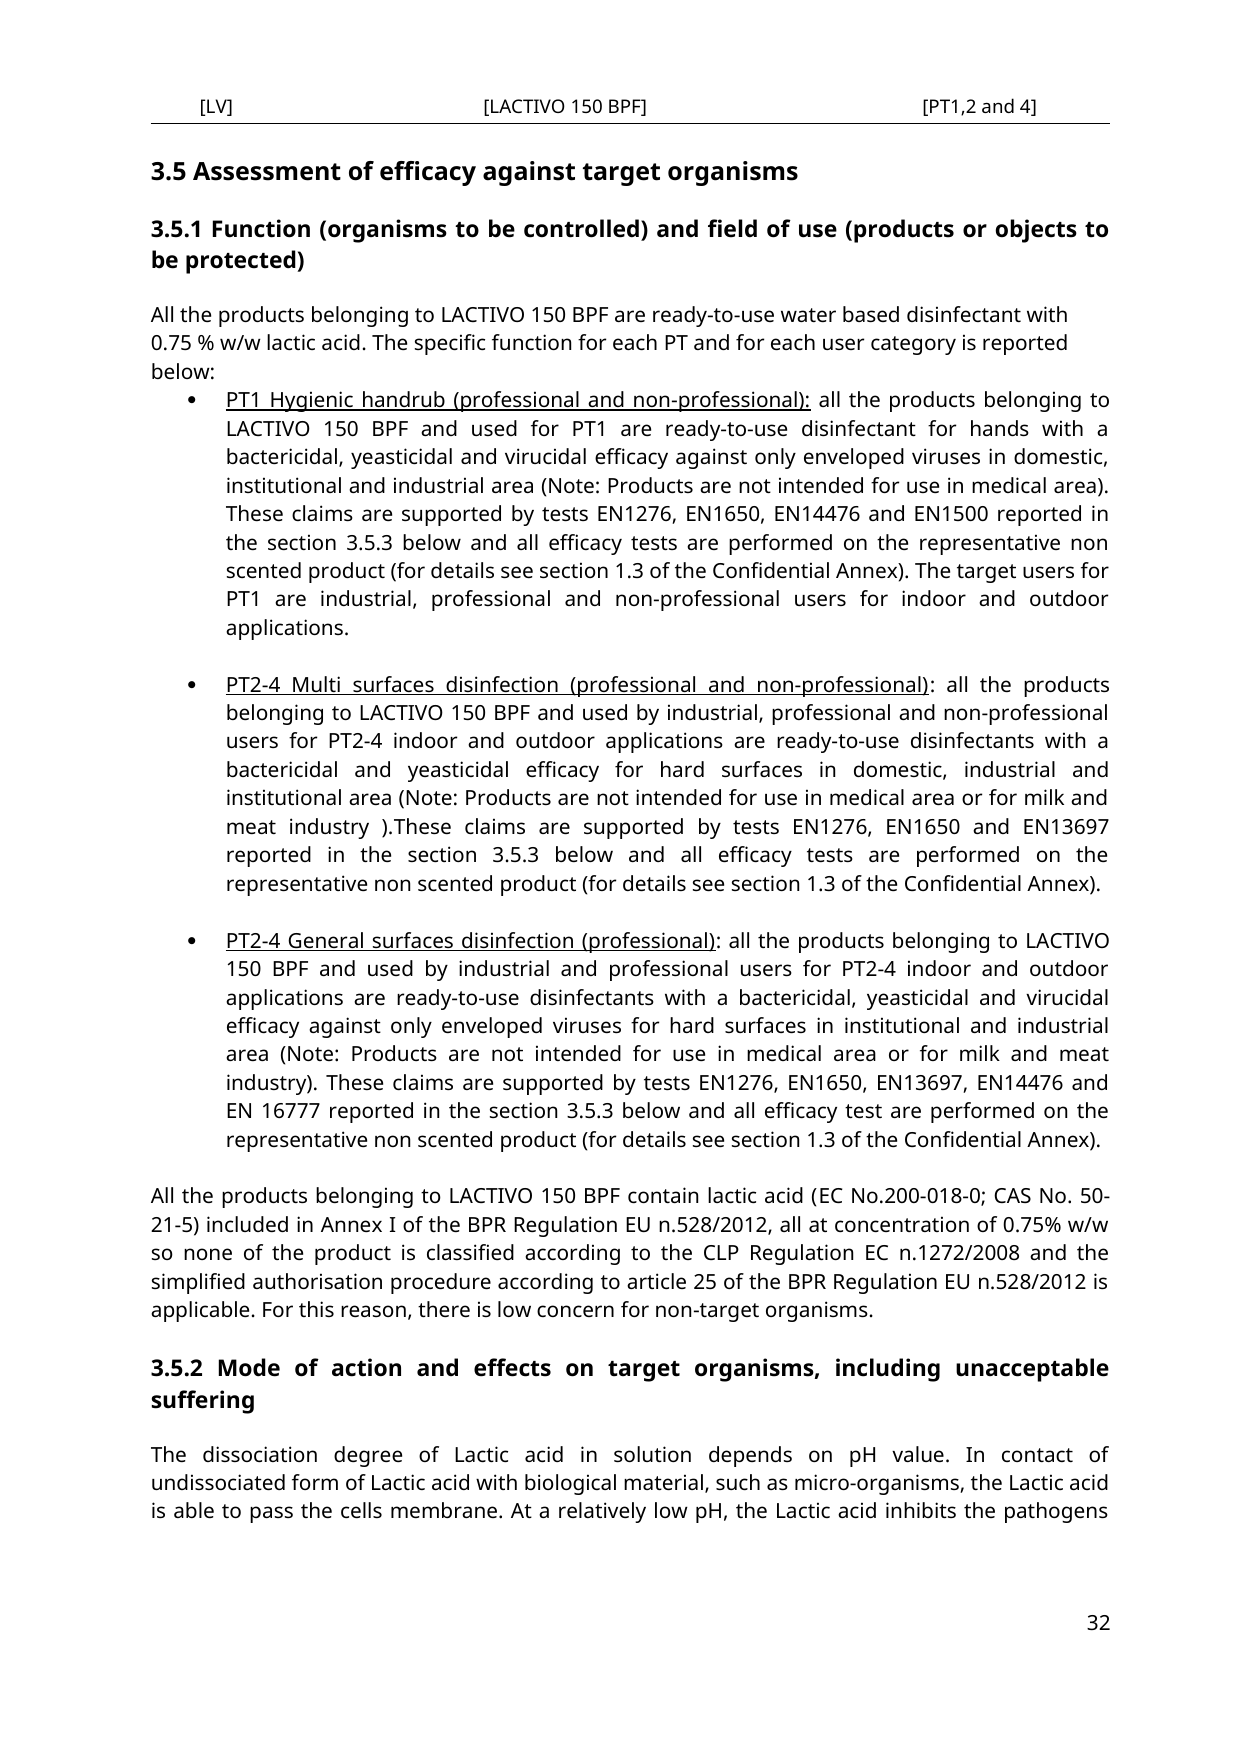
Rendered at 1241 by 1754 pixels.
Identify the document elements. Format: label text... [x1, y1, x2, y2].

text All the products belonging to LACTIVO 150 BPF are ready-to-use water based disinfectant with 0.75 % w/w lactic acid. The specific function for each PT and for each user category is reported below: [151, 300, 1110, 385]
list PT1 Hygienic handrub (professional and non-professional): all the products belonging to LACTIVO 150 BPF and used for PT1 are ready-to-use disinfectant for hands with a bactericidal, yeasticidal and virucidal efficacy against only enveloped viruses in domestic, institutional and industrial area (Note: Products are not intended for use in medical area). These claims are supported by tests EN1276, EN1650, EN14476 and EN1500 reported in the section 3.5.3 below and all efficacy tests are performed on the representative non scented product (for details see section 1.3 of the Confidential Annex). The target users for PT1 are industrial, professional and non-professional users for indoor and outdoor applications. [188, 385, 1110, 641]
subtitle 3.5.2 Mode of action and effects on target organisms, including unacceptable suffering [151, 1352, 1110, 1415]
list PT2-4 Multi surfaces disinfection (professional and non-professional): all the products belonging to LACTIVO 150 BPF and used by industrial, professional and non-professional users for PT2-4 indoor and outdoor applications are ready-to-use disinfectants with a bactericidal and yeasticidal efficacy for hard surfaces in domestic, industrial and institutional area (Note: Products are not intended for use in medical area or for milk and meat industry ).These claims are supported by tests EN1276, EN1650 and EN13697 reported in the section 3.5.3 below and all efficacy tests are performed on the representative non scented product (for details see section 1.3 of the Confidential Annex). [188, 670, 1110, 897]
list PT2-4 General surfaces disinfection (professional): all the products belonging to LACTIVO 150 BPF and used by industrial and professional users for PT2-4 indoor and outdoor applications are ready-to-use disinfectants with a bactericidal, yeasticidal and virucidal efficacy against only enveloped viruses for hard surfaces in institutional and industrial area (Note: Products are not intended for use in medical area or for milk and meat industry). These claims are supported by tests EN1276, EN1650, EN13697, EN14476 and EN 16777 reported in the section 3.5.3 below and all efficacy test are performed on the representative non scented product (for details see section 1.3 of the Confidential Annex). [188, 926, 1110, 1153]
subtitle 3.5.1 Function (organisms to be controlled) and field of use (products or objects to be protected) [151, 213, 1110, 275]
text All the products belonging to LACTIVO 150 BPF contain lactic acid (EC No.200-018-0; CAS No. 50-21-5) included in Annex I of the BPR Regulation EU n.528/2012, all at concentration of 0.75% w/w so none of the product is classified according to the CLP Regulation EC n.1272/2008 and the simplified authorisation procedure according to article 25 of the BPR Regulation EU n.528/2012 is applicable. For this reason, there is low concern for non-target organisms. [151, 1182, 1110, 1324]
subtitle Assessment of efficacy against target organisms [151, 153, 1110, 188]
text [151, 1440, 1110, 1525]
